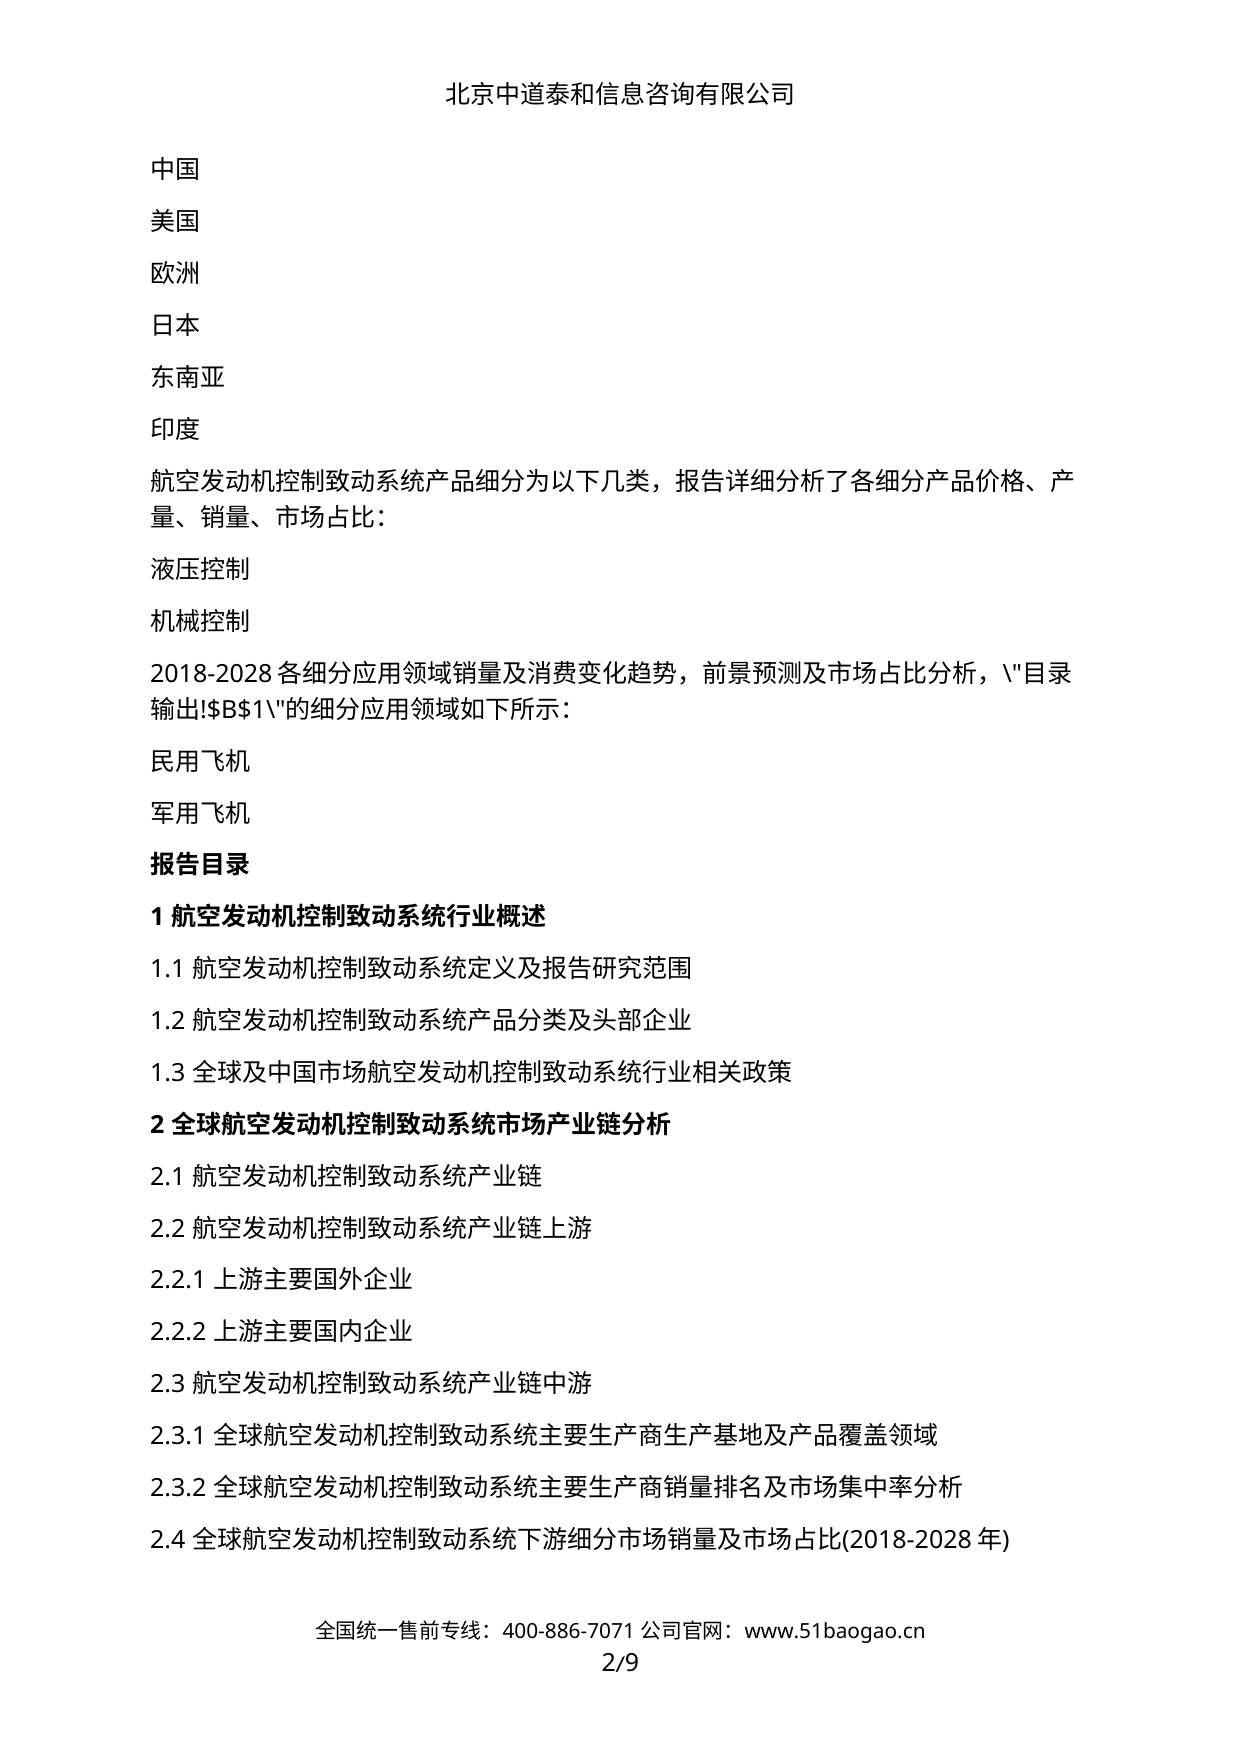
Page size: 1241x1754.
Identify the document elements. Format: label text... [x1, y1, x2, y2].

text 1.2 航空发动机控制致动系统产品分类及头部企业 [150, 1001, 1090, 1037]
text 1.1 航空发动机控制致动系统定义及报告研究范围 [150, 949, 1090, 985]
text 2 全球航空发动机控制致动系统市场产业链分析 [150, 1104, 1090, 1141]
text 民用飞机 [150, 741, 1090, 777]
text 2.2.1 上游主要国外企业 [150, 1260, 1090, 1296]
text 2.2.2 上游主要国内企业 [150, 1312, 1090, 1348]
text 航空发动机控制致动系统产品细分为以下几类，报告详细分析了各细分产品价格、产量、销量、市场占比： [150, 461, 1090, 534]
text 2.3.1 全球航空发动机控制致动系统主要生产商生产基地及产品覆盖领域 [150, 1416, 1090, 1452]
text 1.3 全球及中国市场航空发动机控制致动系统行业相关政策 [150, 1052, 1090, 1089]
text 1 航空发动机控制致动系统行业概述 [150, 897, 1090, 933]
text 欧洲 [150, 254, 1090, 290]
text 印度 [150, 409, 1090, 446]
text 机械控制 [150, 601, 1090, 637]
text 液压控制 [150, 549, 1090, 586]
text 2.3.2 全球航空发动机控制致动系统主要生产商销量排名及市场集中率分析 [150, 1467, 1090, 1504]
text 2018-2028各细分应用领域销量及消费变化趋势，前景预测及市场占比分析，\"目录输出!$B$1\"的细分应用领域如下所示： [150, 653, 1090, 726]
text 日本 [150, 306, 1090, 342]
text 报告目录 [150, 845, 1090, 881]
text 2.2 航空发动机控制致动系统产业链上游 [150, 1208, 1090, 1244]
text 美国 [150, 202, 1090, 238]
text 2.3 航空发动机控制致动系统产业链中游 [150, 1364, 1090, 1400]
text 东南亚 [150, 357, 1090, 394]
text 中国 [150, 150, 1090, 186]
text 军用飞机 [150, 793, 1090, 829]
text 2.4 全球航空发动机控制致动系统下游细分市场销量及市场占比(2018-2028年) [150, 1519, 1090, 1556]
text 2.1 航空发动机控制致动系统产业链 [150, 1156, 1090, 1192]
